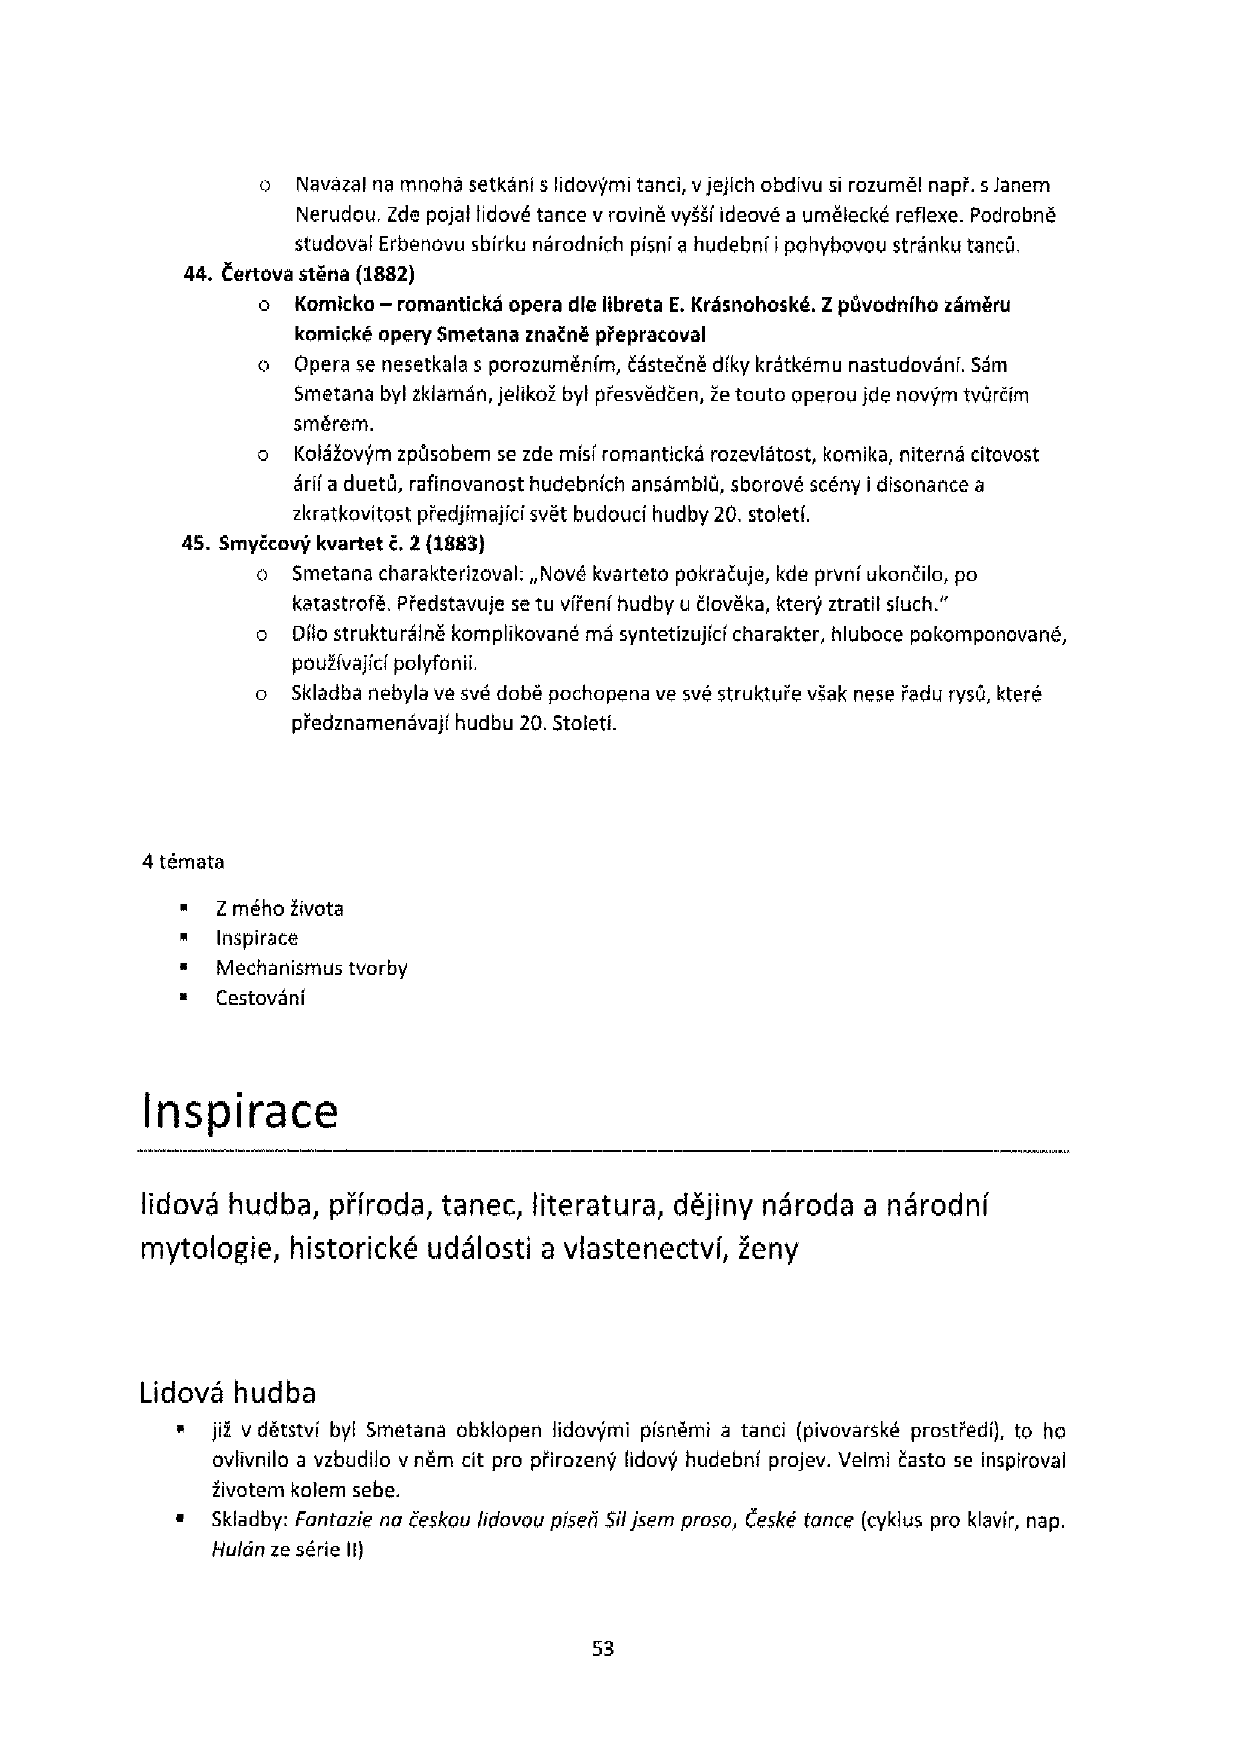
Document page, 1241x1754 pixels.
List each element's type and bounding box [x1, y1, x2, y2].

picture [137, 177, 1070, 1656]
